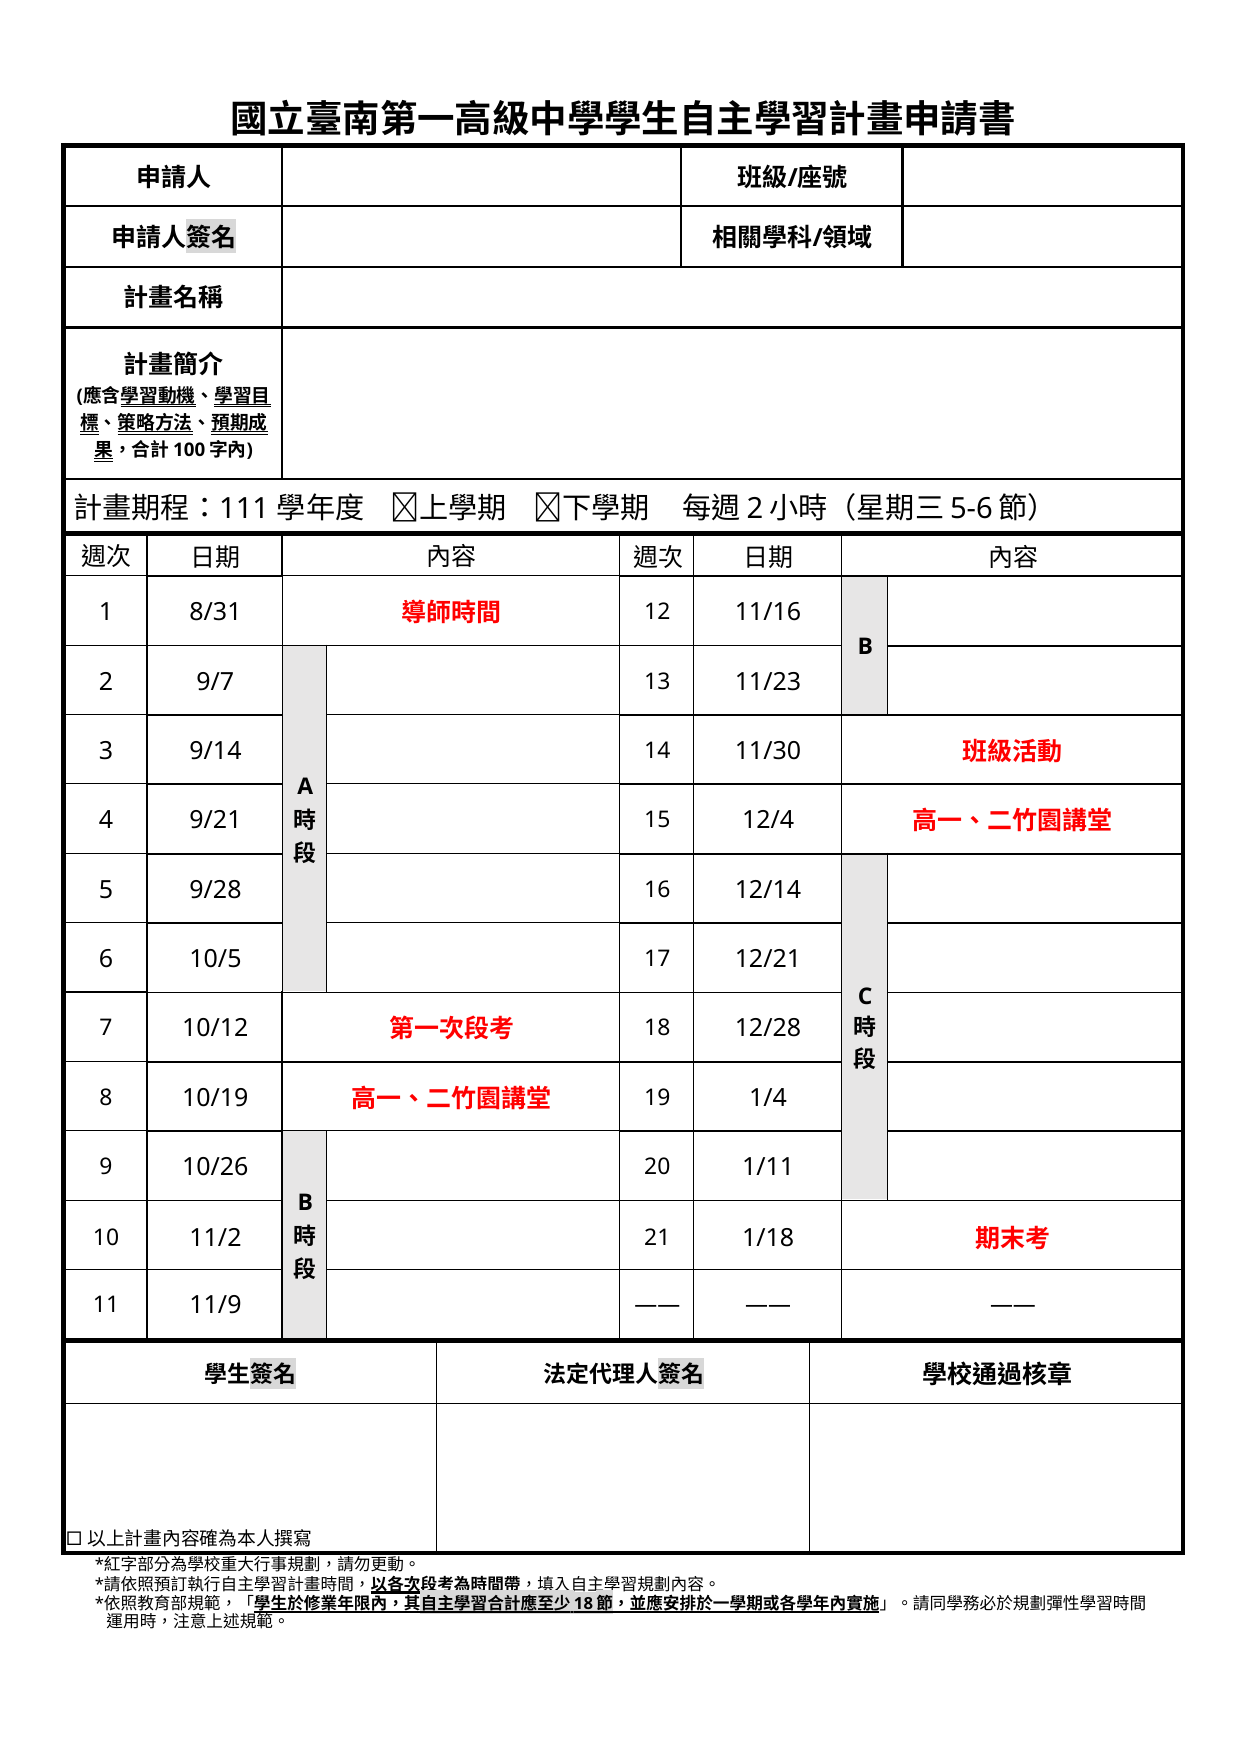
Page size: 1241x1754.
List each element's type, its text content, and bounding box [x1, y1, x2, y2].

table_cell 11/2 [148, 1201, 281, 1269]
table_cell 日期 [148, 536, 281, 575]
table_cell [327, 1131, 619, 1199]
table_cell 8/31 [148, 577, 282, 644]
table_cell 20 [620, 1132, 693, 1199]
table_cell [327, 923, 619, 991]
table_cell 9/21 [148, 785, 282, 853]
table_cell 11 [66, 1270, 146, 1338]
table_cell 10/12 [148, 993, 281, 1061]
table_cell 12 [620, 577, 693, 644]
table_cell [283, 268, 1181, 326]
table_cell 期末考 [842, 1201, 1181, 1269]
table_cell 1 [66, 576, 146, 644]
table_cell 10/5 [148, 924, 282, 991]
table_cell 學校通過核章 [810, 1343, 1181, 1403]
table_cell 導師時間 [283, 576, 619, 644]
table_cell 週次 [66, 536, 146, 575]
table_cell 13 [620, 646, 693, 714]
table_cell [888, 1063, 1181, 1130]
table_cell A 時段 [283, 646, 326, 991]
table_cell 11/30 [694, 716, 841, 783]
table_cell 10/19 [148, 1063, 281, 1130]
table_cell [327, 715, 619, 783]
table_cell 內容 [283, 536, 619, 575]
table_cell 10/26 [148, 1132, 281, 1199]
table_cell [888, 993, 1181, 1061]
table_header [904, 148, 1181, 205]
table_cell 7 [66, 993, 146, 1061]
table_cell [327, 784, 619, 853]
table_cell [888, 1132, 1181, 1199]
table_cell 內容 [842, 536, 1181, 575]
table_cell 4 [66, 784, 146, 853]
table_cell 17 [620, 924, 693, 991]
table_header [283, 148, 680, 205]
table_cell 1/18 [694, 1201, 841, 1269]
table_cell 16 [620, 855, 693, 922]
table_cell [327, 1270, 619, 1338]
table_cell 15 [620, 785, 693, 853]
table_cell 法定代理人簽名 [437, 1343, 809, 1403]
table_cell [888, 577, 1181, 644]
table_cell 高一、二竹園講堂 [842, 785, 1181, 853]
table_cell 8 [66, 1062, 146, 1130]
table_cell B 時段 [283, 1131, 326, 1338]
table_cell [904, 207, 1181, 266]
table_cell 第一次段考 [283, 993, 619, 1061]
table_cell 12/4 [694, 785, 841, 853]
table_cell 9/28 [148, 855, 282, 922]
table_header 班級/座號 [682, 148, 901, 205]
table_cell [888, 924, 1181, 991]
table_cell 班級活動 [842, 716, 1181, 783]
table_cell 9/7 [148, 646, 282, 714]
table_cell B [842, 577, 887, 714]
table_cell 計畫期程：111 學年度 上學期 下學期 每週2小時（星期三5-6節） [66, 480, 1181, 531]
table_cell 19 [620, 1063, 693, 1130]
table_cell [888, 855, 1181, 922]
table_cell 以上計畫內容確為本人撰寫 [66, 1404, 436, 1551]
table_cell 日期 [694, 536, 841, 575]
table_cell —— [842, 1270, 1181, 1338]
table_cell 21 [620, 1201, 693, 1269]
table_cell 高一、二竹園講堂 [283, 1063, 619, 1130]
table_cell 10 [66, 1201, 146, 1269]
table_cell —— [694, 1270, 841, 1338]
table_cell 12/21 [694, 924, 841, 991]
table_cell 5 [66, 854, 146, 922]
table_cell 11/16 [694, 577, 841, 644]
table_cell [327, 646, 619, 714]
table_cell 計畫簡介 (應含學習動機、學習目標、策略方法、預期成果，合計100字內) [66, 329, 281, 478]
table_cell [810, 1404, 1181, 1551]
table_cell C 時段 [842, 855, 887, 1199]
table_cell [283, 207, 680, 266]
table_cell [283, 329, 1181, 478]
table_cell 12/28 [694, 993, 841, 1061]
table_cell 週次 [620, 536, 693, 575]
table_cell 6 [66, 923, 146, 991]
table_cell —— [620, 1270, 693, 1338]
table_header 申請人 [66, 148, 281, 205]
table_cell 申請人簽名 [66, 207, 281, 266]
table_cell 相關學科/領域 [682, 207, 901, 266]
table_cell 1/4 [694, 1063, 841, 1130]
table_cell 18 [620, 993, 693, 1061]
table_cell 9/14 [148, 716, 282, 783]
table_cell 11/9 [148, 1270, 281, 1338]
table_cell 9 [66, 1131, 146, 1199]
table_cell 14 [620, 716, 693, 783]
text 國立臺南第一高級中學學生自主學習計畫申請書 [94, 89, 1152, 143]
text *紅字部分為學校重大行事規劃，請勿更動。 [94, 1555, 1152, 1574]
table_cell [327, 1201, 619, 1269]
table_cell 2 [66, 646, 146, 714]
table_cell 學生簽名 [66, 1343, 436, 1403]
text *依照教育部規範，「學生於修業年限內，其自主學習合計應至少18節，並應安排於一學期或各學年內實施」。請同學務必於規劃彈性學習時間運用時，注意上述規範。 [94, 1594, 1152, 1633]
table_cell 3 [66, 715, 146, 783]
table_cell 計畫名稱 [66, 268, 281, 326]
table_cell [437, 1404, 809, 1551]
text *請依照預訂執行自主學習計畫時間，以各次段考為時間帶，填入自主學習規劃內容。 [94, 1574, 1152, 1594]
table_cell [327, 854, 619, 922]
table_cell 11/23 [694, 646, 841, 714]
table_cell 1/11 [694, 1132, 841, 1199]
table_cell [888, 647, 1181, 714]
table_cell 12/14 [694, 855, 841, 922]
